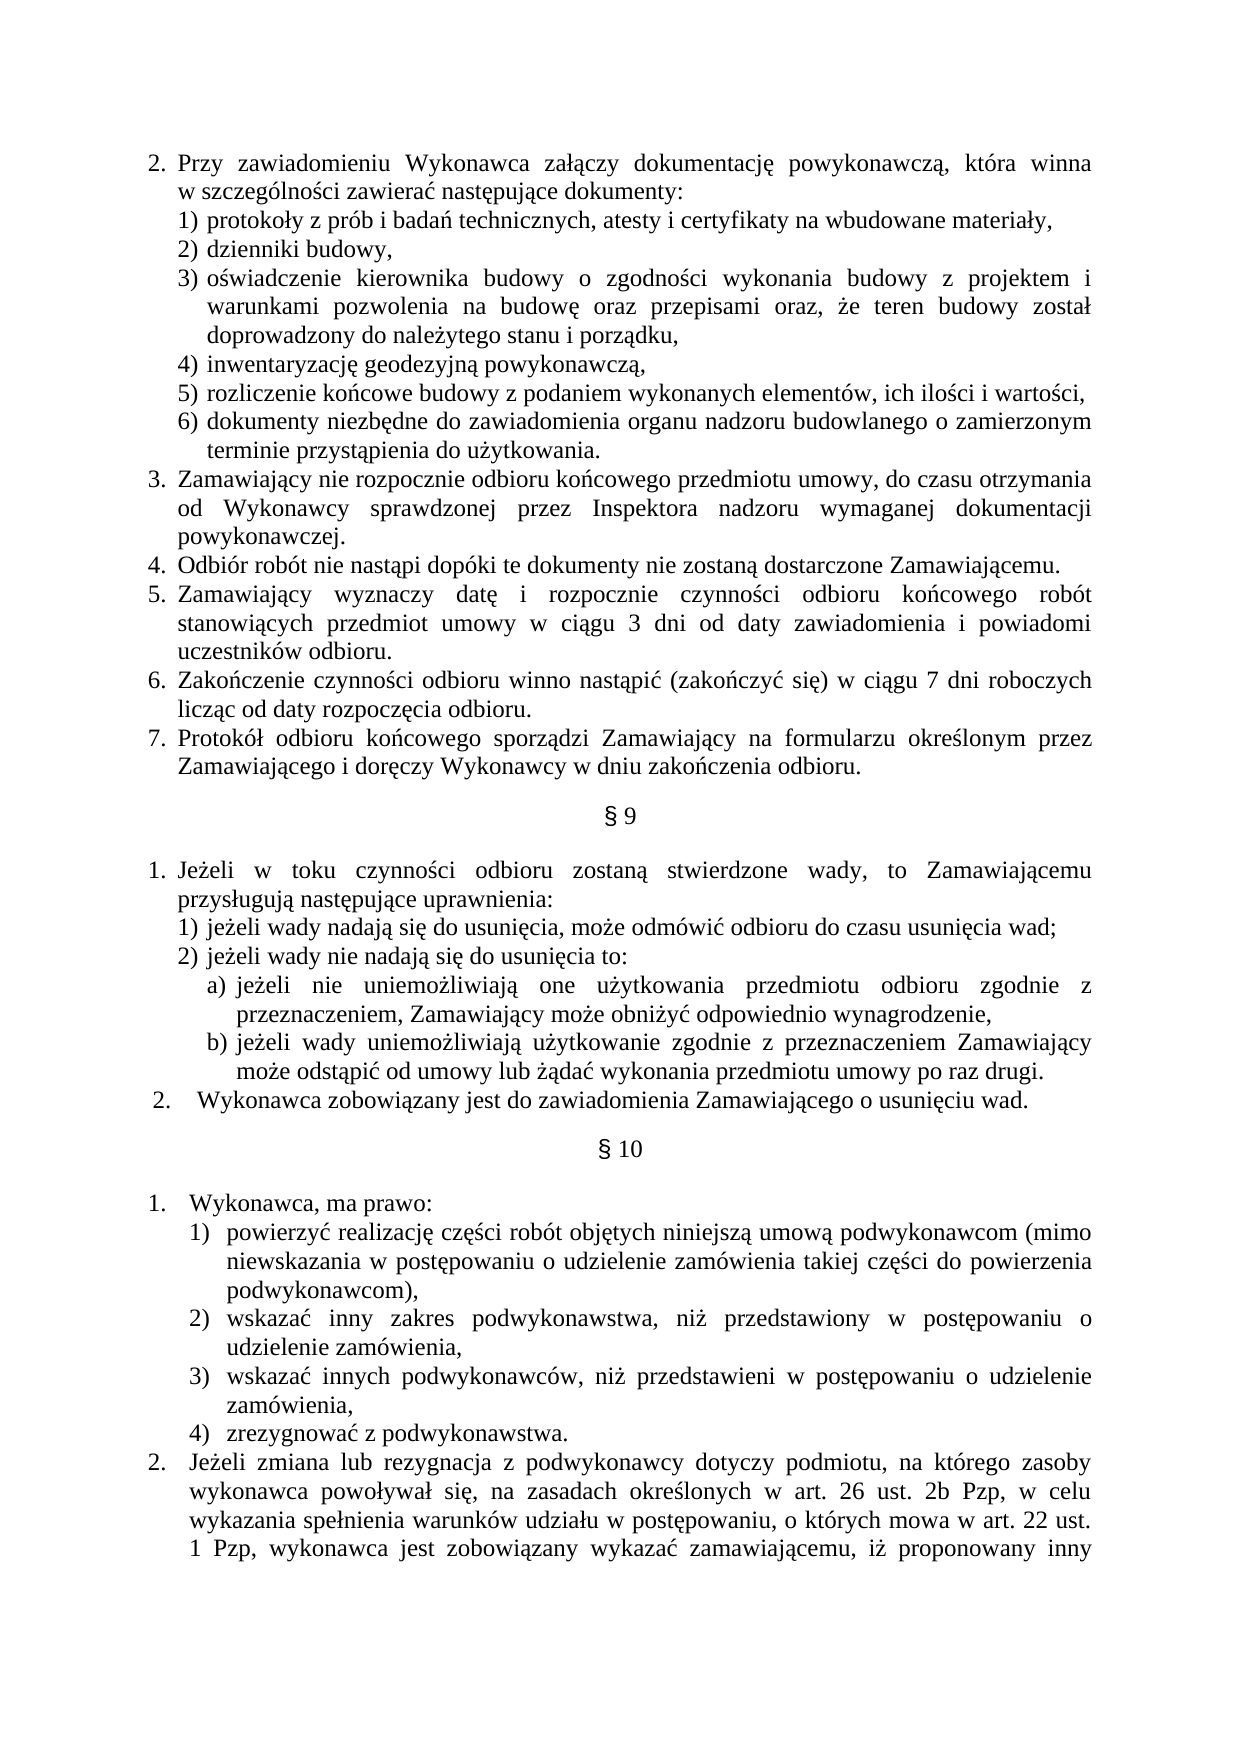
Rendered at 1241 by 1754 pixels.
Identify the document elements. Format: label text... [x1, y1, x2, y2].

list Wykonawca, ma prawo: [148, 1188, 1093, 1217]
list Wykonawca zobowiązany jest do zawiadomienia Zamawiającego o usunięciu wad. [88, 1085, 1093, 1114]
list jeżeli wady nie nadają się do usunięcia to: [177, 941, 1093, 970]
list dzienniki budowy, [177, 234, 1093, 263]
list jeżeli wady nadają się do usunięcia, może odmówić odbioru do czasu usunięcia wad; [177, 912, 1093, 941]
list Odbiór robót nie nastąpi dopóki te dokumenty nie zostaną dostarczone Zamawiającemu. [148, 550, 1093, 579]
list dokumenty niezbędne do zawiadomienia organu nadzoru budowlanego o zamierzonym terminie przystąpienia do użytkowania. [177, 406, 1093, 464]
list Jeżeli w toku czynności odbioru zostaną stwierdzone wady, to Zamawiającemu przysługują następujące uprawnienia: [148, 855, 1093, 912]
list oświadczenie kierownika budowy o zgodności wykonania budowy z projektem i warunkami pozwolenia na budowę oraz przepisami oraz, że teren budowy został doprowadzony do należytego stanu i porządku, [177, 263, 1093, 349]
list jeżeli wady uniemożliwiają użytkowanie zgodnie z przeznaczeniem Zamawiający może odstąpić od umowy lub żądać wykonania przedmiotu umowy po raz drugi. [207, 1027, 1093, 1085]
list jeżeli nie uniemożliwiają one użytkowania przedmiotu odbioru zgodnie z przeznaczeniem, Zamawiający może obniżyć odpowiednio wynagrodzenie, [207, 970, 1093, 1027]
list Zamawiający wyznaczy datę i rozpocznie czynności odbioru końcowego robót stanowiących przedmiot umowy w ciągu 3 dni od daty zawiadomienia i powiadomi uczestników odbioru. [148, 579, 1093, 665]
list powierzyć realizację części robót objętych niniejszą umową podwykonawcom (mimo niewskazania w postępowaniu o udzielenie zamówienia takiej części do powierzenia podwykonawcom), [189, 1217, 1093, 1303]
list Zakończenie czynności odbioru winno nastąpić (zakończyć się) w ciągu 7 dni roboczych licząc od daty rozpoczęcia odbioru. [148, 665, 1093, 723]
text 9 [148, 801, 1093, 830]
list inwentaryzację geodezyjną powykonawczą, [177, 349, 1093, 378]
list Zamawiający nie rozpocznie odbioru końcowego przedmiotu umowy, do czasu otrzymania od Wykonawcy sprawdzonej przez Inspektora nadzoru wymaganej dokumentacji powykonawczej. [148, 464, 1093, 550]
list rozliczenie końcowe budowy z podaniem wykonanych elementów, ich ilości i wartości, [177, 378, 1093, 406]
list wskazać innych podwykonawców, niż przedstawieni w postępowaniu o udzielenie zamówienia, [189, 1361, 1093, 1418]
list protokoły z prób i badań technicznych, atesty i certyfikaty na wbudowane materiały, [177, 205, 1093, 234]
list Przy zawiadomieniu Wykonawca załączy dokumentację powykonawczą, która winna w szczególności zawierać następujące dokumenty: [148, 148, 1093, 205]
list wskazać inny zakres podwykonawstwa, niż przedstawiony w postępowaniu o udzielenie zamówienia, [189, 1303, 1093, 1361]
list Protokół odbioru końcowego sporządzi Zamawiający na formularzu określonym przez Zamawiającego i doręczy Wykonawcy w dniu zakończenia odbioru. [148, 723, 1093, 780]
text 10 [148, 1134, 1093, 1163]
list zrezygnować z podwykonawstwa. [189, 1418, 1093, 1447]
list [148, 1447, 1093, 1562]
